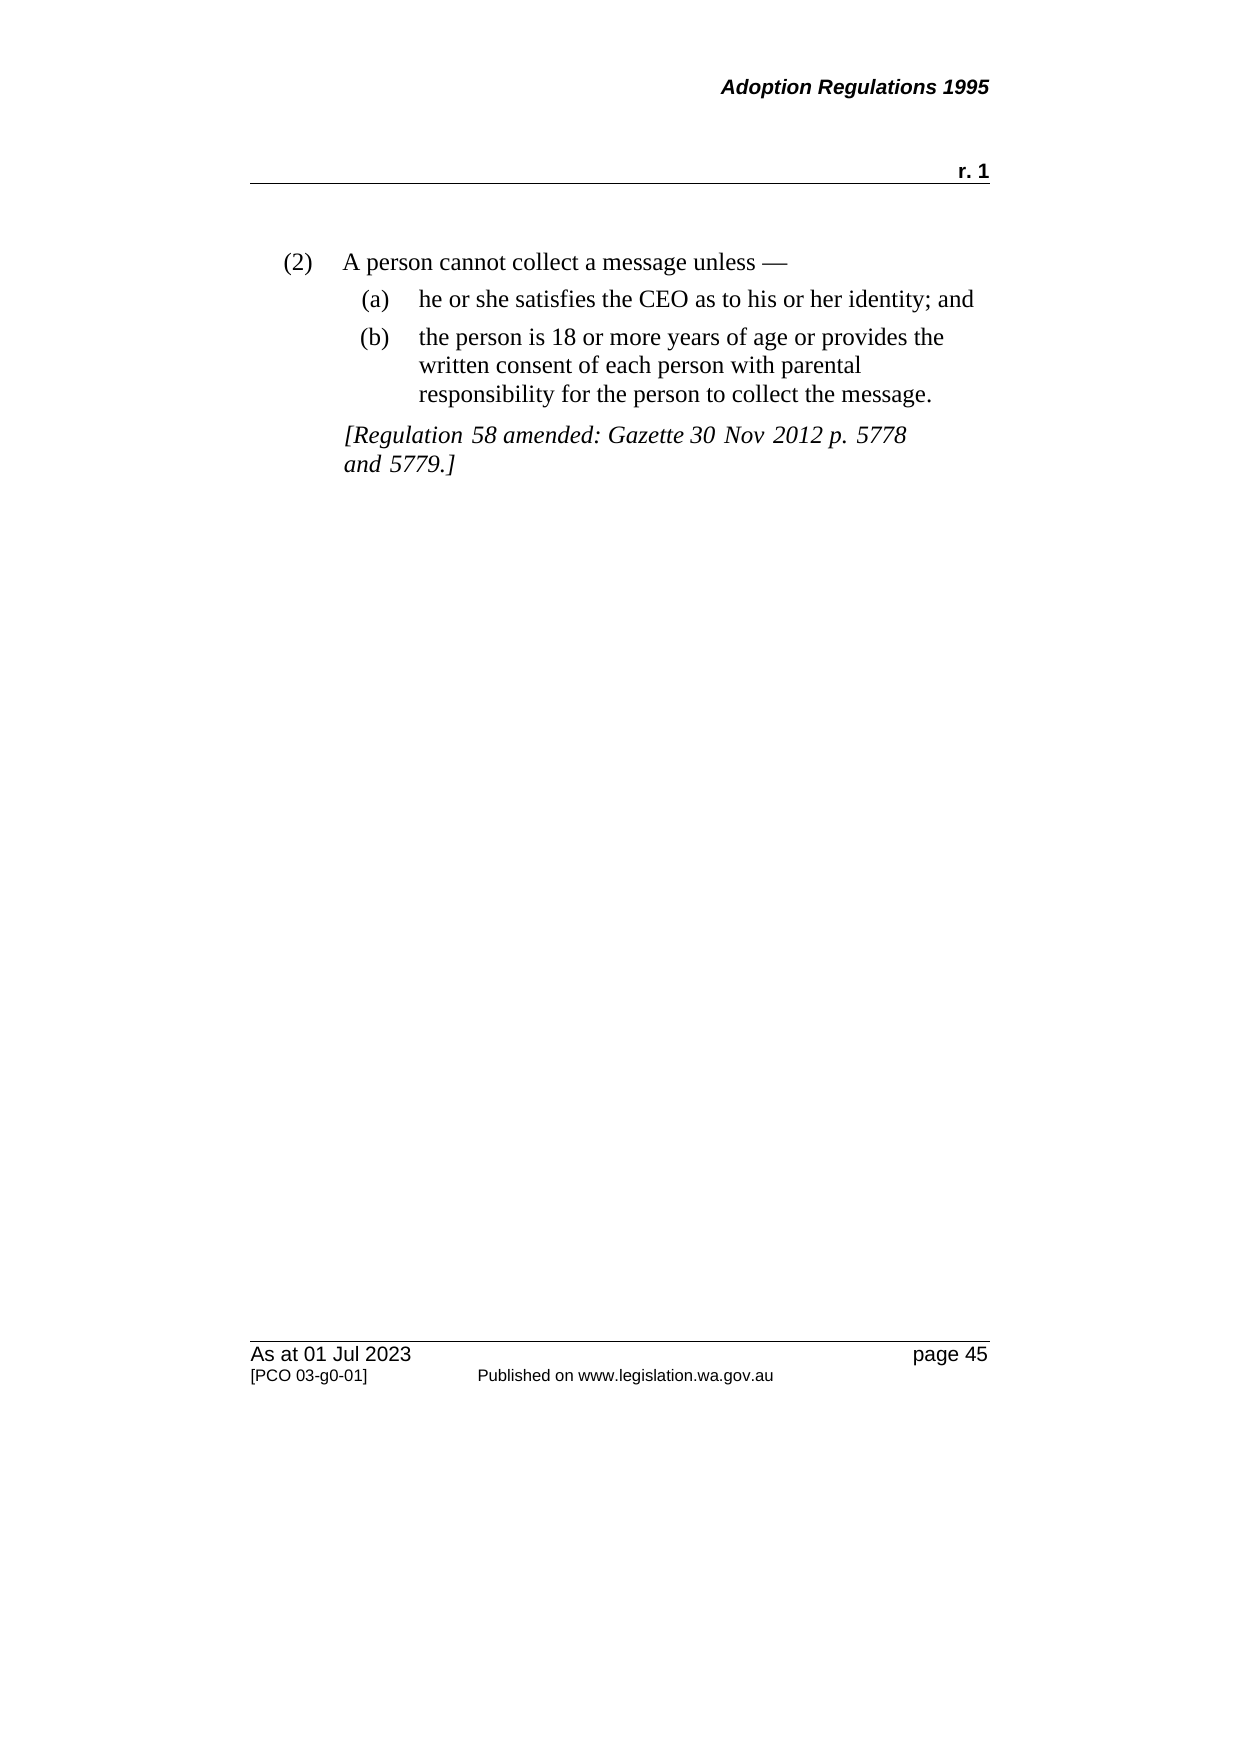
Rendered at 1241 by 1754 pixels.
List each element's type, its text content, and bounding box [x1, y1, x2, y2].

text (b) the person is 18 or more years of age or provides the written consent of each person with parental responsibility for the person to collect the message. [250, 322, 990, 408]
text (2) A person cannot collect a message unless — [250, 247, 990, 276]
text (a) he or she satisfies the CEO as to his or her identity; and [250, 284, 990, 313]
text [Regulation 58 amended: Gazette 30 Nov 2012 p. 5778 and 5779.] [250, 420, 990, 478]
